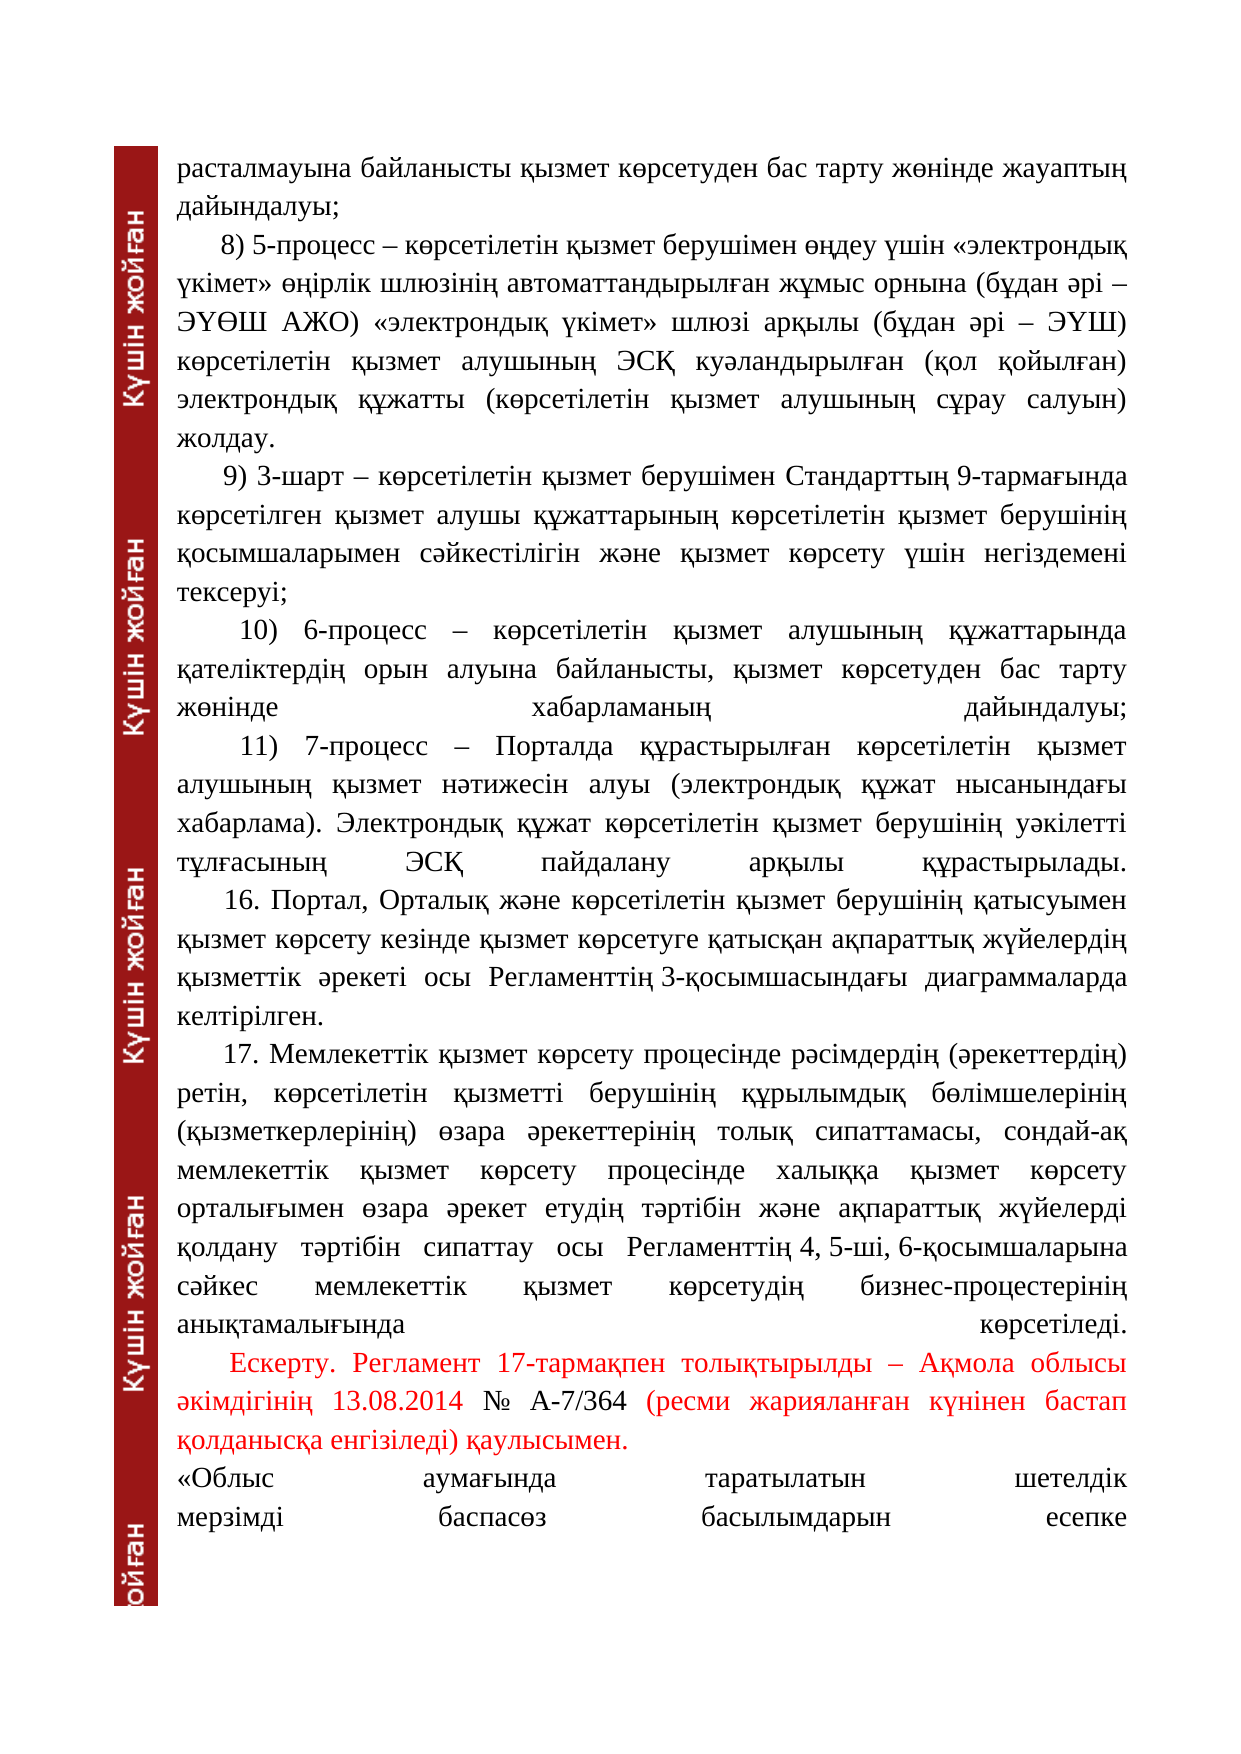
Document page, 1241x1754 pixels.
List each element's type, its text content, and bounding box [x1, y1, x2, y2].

picture [114, 146, 158, 150]
text «Облыс аумағында таратылатын шетелдік мерзімді баспасөз басылымдарын есепке алу» мемлекеттік көрсетілетін қызметтің регламентіне 1-қосымша [112, 1460, 1128, 1532]
picture [114, 1455, 158, 1460]
picture [114, 1532, 158, 1606]
